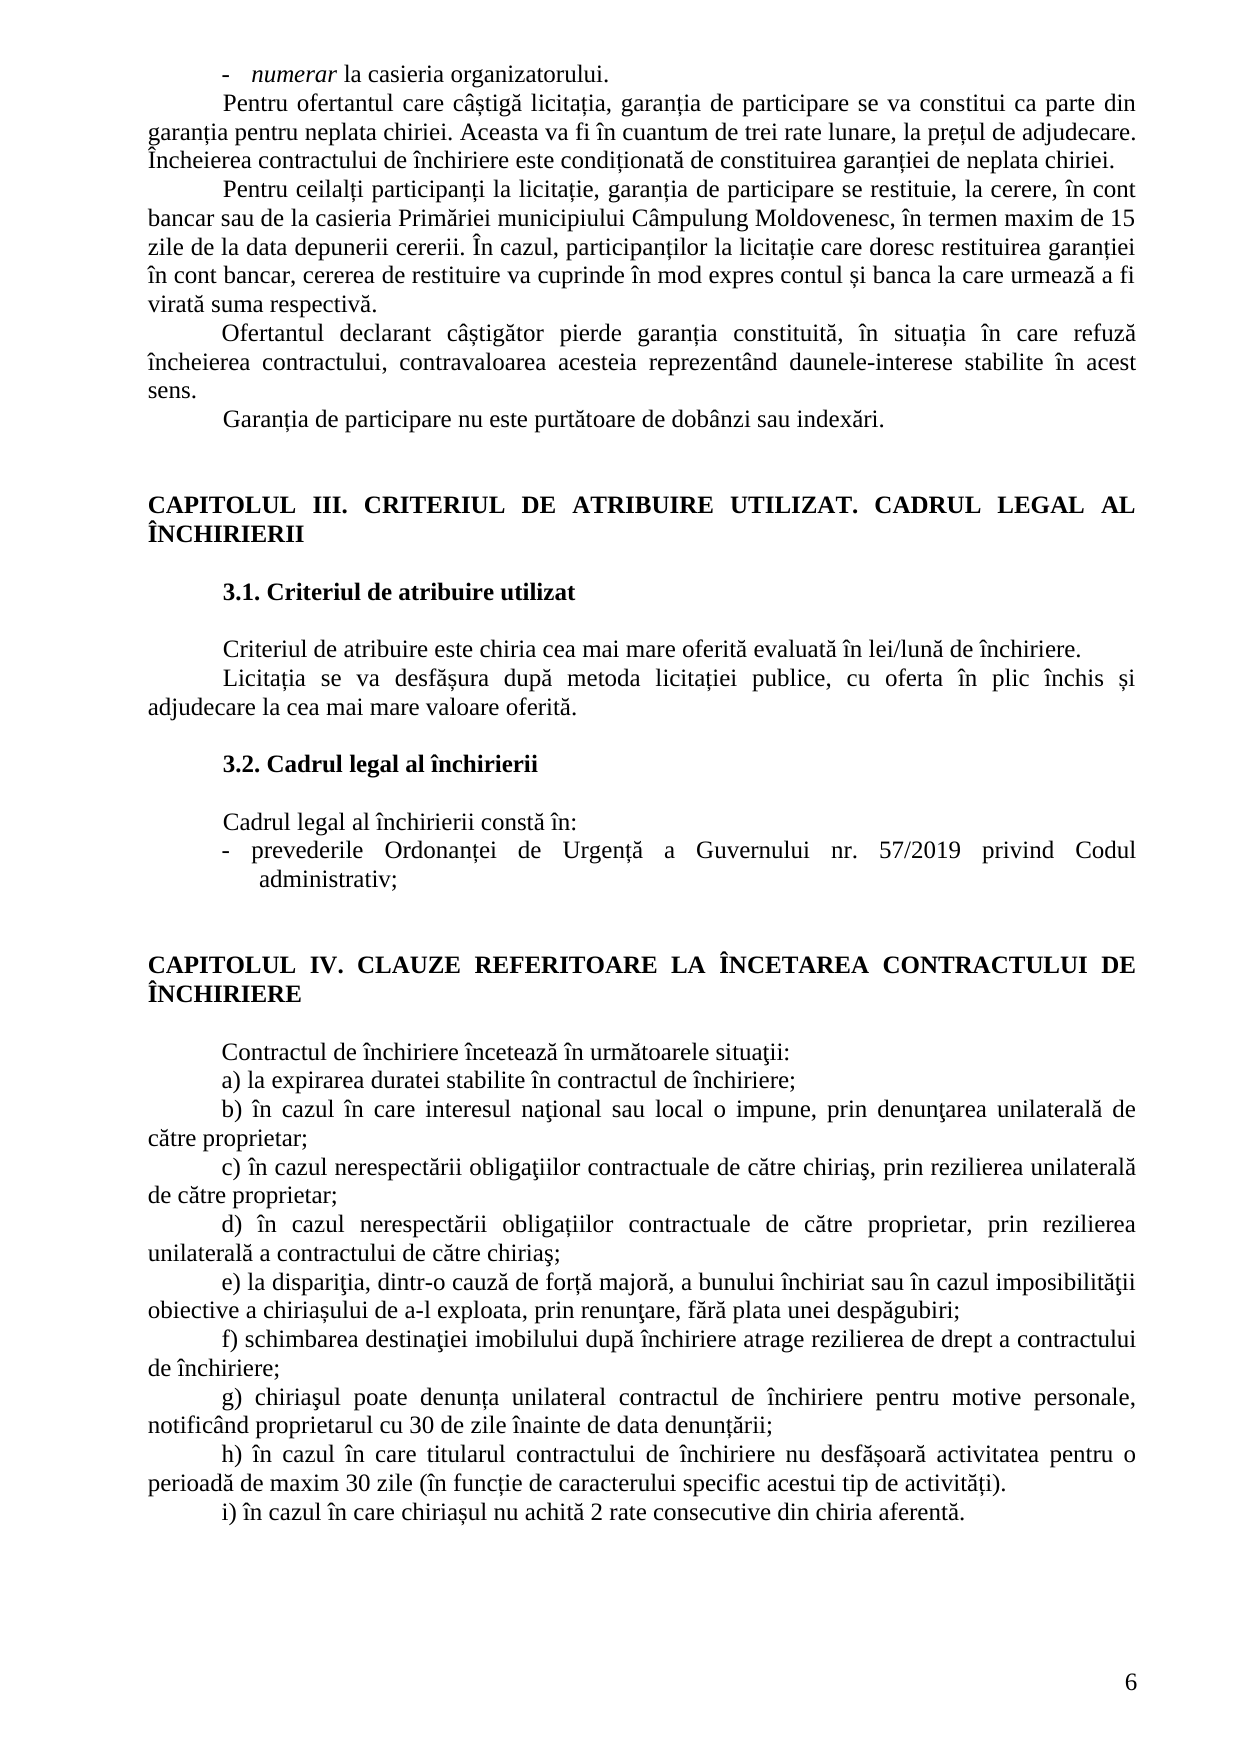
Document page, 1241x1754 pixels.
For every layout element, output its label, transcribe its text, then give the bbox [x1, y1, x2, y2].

list prevederile Ordonanței de Urgență a Guvernului nr. 57/2019 privind Codul administrativ; [221, 835, 1137, 893]
text Pentru ceilalți participanți la licitație, garanția de participare se restituie, la cerere, în cont bancar sau de la casieria Primăriei municipiului Câmpulung Moldovenesc, în termen maxim de 15 zile de la data depunerii cererii. În cazul, participanților la licitație care doresc restituirea garanției în cont bancar, cererea de restituire va cuprinde în mod expres contul și banca la care urmează a fi virată suma respectivă. [148, 174, 1137, 318]
text Cadrul legal al închirierii constă în: [148, 807, 1137, 835]
text Pentru ofertantul care câștigă licitația, garanția de participare se va constitui ca parte din garanția pentru neplata chiriei. Aceasta va fi în cuantum de trei rate lunare, la prețul de adjudecare. Încheierea contractului de închiriere este condiționată de constituirea garanției de neplata chiriei. [148, 88, 1137, 174]
text i) în cazul în care chiriașul nu achită 2 rate consecutive din chiria aferentă. [148, 1497, 1137, 1525]
text Contractul de închiriere încetează în următoarele situaţii: [148, 1037, 1137, 1065]
text Criteriul de atribuire este chiria cea mai mare oferită evaluată în lei/lună de închiriere. [148, 634, 1137, 663]
text f) schimbarea destinaţiei imobilului după închiriere atrage rezilierea de drept a contractului de închiriere; [148, 1324, 1137, 1382]
text e) la dispariţia, dintr-o cauză de forță majoră, a bunului închiriat sau în cazul imposibilităţii obiective a chiriașului de a-l exploata, prin renunţare, fără plata unei despăgubiri; [148, 1267, 1137, 1324]
text Licitația se va desfășura după metoda licitației publice, cu oferta în plic închis și adjudecare la cea mai mare valoare oferită. [148, 663, 1137, 720]
text Garanția de participare nu este purtătoare de dobânzi sau indexări. [223, 404, 1137, 433]
text d) în cazul nerespectării obligațiilor contractuale de către proprietar, prin rezilierea unilaterală a contractului de către chiriaş; [148, 1209, 1137, 1267]
text CAPITOLUL IV. CLAUZE REFERITOARE LA ÎNCETAREA CONTRACTULUI DE ÎNCHIRIERE [148, 950, 1137, 1008]
text 3.2. Cadrul legal al închirierii [148, 749, 1137, 778]
text c) în cazul nerespectării obligaţiilor contractuale de către chiriaş, prin rezilierea unilaterală de către proprietar; [148, 1152, 1137, 1209]
text g) chiriaşul poate denunța unilateral contractul de închiriere pentru motive personale, notificând proprietarul cu 30 de zile înainte de data denunțării; [148, 1382, 1137, 1439]
text 3.1. Criteriul de atribuire utilizat [148, 577, 1137, 605]
text b) în cazul în care interesul naţional sau local o impune, prin denunţarea unilaterală de către proprietar; [148, 1094, 1137, 1152]
text Ofertantul declarant câștigător pierde garanția constituită, în situația în care refuză încheierea contractului, contravaloarea acesteia reprezentând daunele-interese stabilite în acest sens. [148, 318, 1137, 404]
text a) la expirarea duratei stabilite în contractul de închiriere; [148, 1065, 1137, 1094]
list numerar la casieria organizatorului. [221, 59, 1137, 88]
text h) în cazul în care titularul contractului de închiriere nu desfășoară activitatea pentru o perioadă de maxim 30 zile (în funcție de caracterului specific acestui tip de activități). [148, 1439, 1137, 1497]
text CAPITOLUL III. CRITERIUL DE ATRIBUIRE UTILIZAT. CADRUL LEGAL AL ÎNCHIRIERII [148, 490, 1137, 548]
